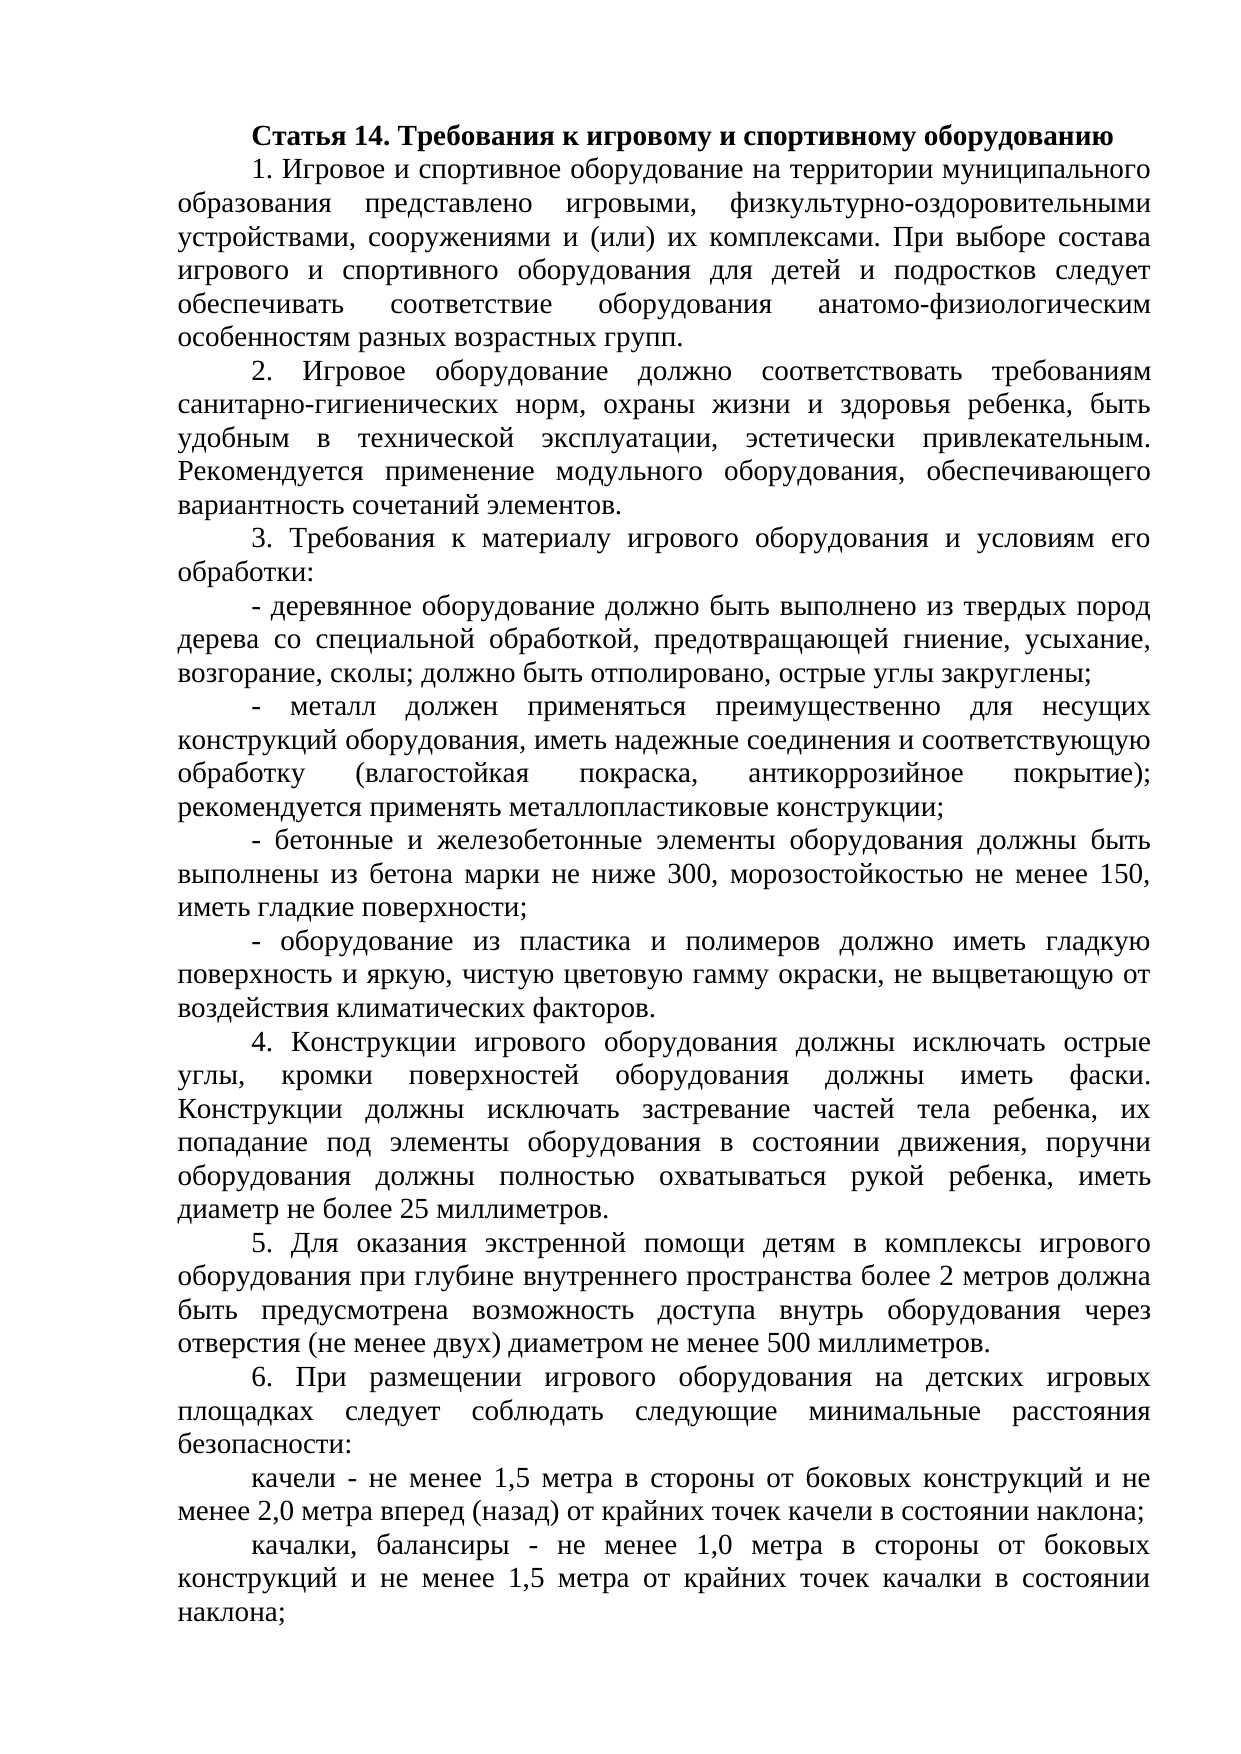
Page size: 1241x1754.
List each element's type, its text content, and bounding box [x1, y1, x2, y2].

text 6. При размещении игрового оборудования на детских игровых площадках следует соблюдать следующие минимальные расстояния безопасности: [177, 1359, 1152, 1460]
text 2. Игровое оборудование должно соответствовать требованиям санитарно-гигиенических норм, охраны жизни и здоровья ребенка, быть удобным в технической эксплуатации, эстетически привлекательным. Рекомендуется применение модульного оборудования, обеспечивающего вариантность сочетаний элементов. [177, 353, 1152, 521]
text 5. Для оказания экстренной помощи детям в комплексы игрового оборудования при глубине внутреннего пространства более 2 метров должна быть предусмотрена возможность доступа внутрь оборудования через отверстия (не менее двух) диаметром не менее 500 миллиметров. [177, 1225, 1152, 1359]
text Статья 14. Требования к игровому и спортивному оборудованию [177, 118, 1152, 152]
text - металл должен применяться преимущественно для несущих конструкций оборудования, иметь надежные соединения и соответствующую обработку (влагостойкая покраска, антикоррозийное покрытие); рекомендуется применять металлопластиковые конструкции; [177, 688, 1152, 822]
text качели - не менее 1,5 метра в стороны от боковых конструкций и не менее 2,0 метра вперед (назад) от крайних точек качели в состоянии наклона; [177, 1460, 1152, 1527]
text - бетонные и железобетонные элементы оборудования должны быть выполнены из бетона марки не ниже 300, морозостойкостью не менее 150, иметь гладкие поверхности; [177, 822, 1152, 923]
text - оборудование из пластика и полимеров должно иметь гладкую поверхность и яркую, чистую цветовую гамму окраски, не выцветающую от воздействия климатических факторов. [177, 923, 1152, 1024]
text качалки, балансиры - не менее 1,0 метра в стороны от боковых конструкций и не менее 1,5 метра от крайних точек качалки в состоянии наклона; [177, 1527, 1152, 1627]
text 3. Требования к материалу игрового оборудования и условиям его обработки: [177, 521, 1152, 588]
text 1. Игровое и спортивное оборудование на территории муниципального образования представлено игровыми, физкультурно-оздоровительными устройствами, сооружениями и (или) их комплексами. При выборе состава игрового и спортивного оборудования для детей и подростков следует обеспечивать соответствие оборудования анатомо-физиологическим особенностям разных возрастных групп. [177, 152, 1152, 353]
text - деревянное оборудование должно быть выполнено из твердых пород дерева со специальной обработкой, предотвращающей гниение, усыхание, возгорание, сколы; должно быть отполировано, острые углы закруглены; [177, 588, 1152, 688]
text 4. Конструкции игрового оборудования должны исключать острые углы, кромки поверхностей оборудования должны иметь фаски. Конструкции должны исключать застревание частей тела ребенка, их попадание под элементы оборудования в состоянии движения, поручни оборудования должны полностью охватываться рукой ребенка, иметь диаметр не более 25 миллиметров. [177, 1024, 1152, 1225]
